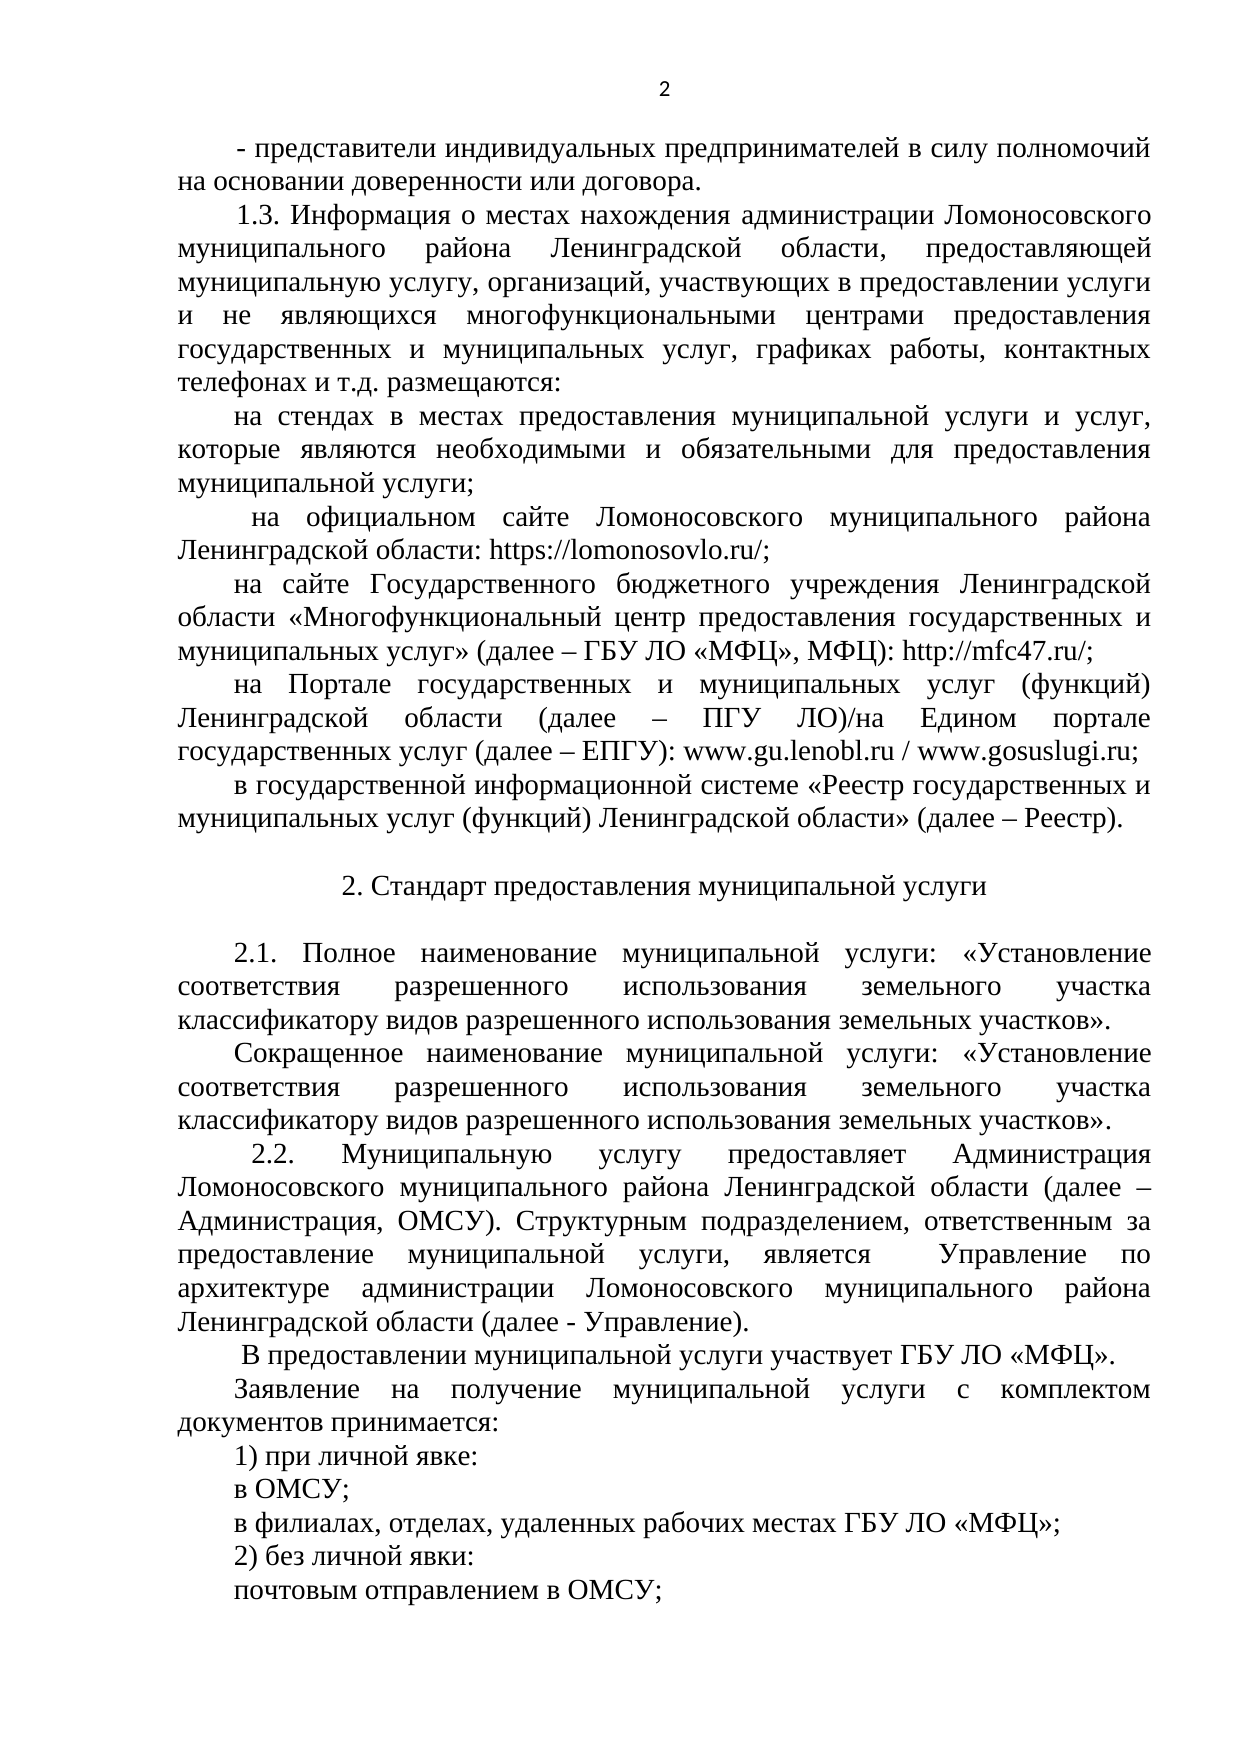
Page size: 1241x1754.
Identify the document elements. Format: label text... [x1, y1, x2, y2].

text в государственной информационной системе «Реестр государственных и муниципальных услуг (функций) Ленинградской области» (далее – Реестр). [177, 767, 1152, 834]
text на стендах в местах предоставления муниципальной услуги и услуг, которые являются необходимыми и обязательными для предоставления муниципальной услуги; [177, 398, 1152, 499]
text 1) при личной явке: [177, 1438, 1152, 1471]
text Заявление на получение муниципальной услуги с комплектом документов принимается: [177, 1371, 1152, 1438]
text 2. Стандарт предоставления муниципальной услуги [177, 868, 1152, 901]
text на сайте Государственного бюджетного учреждения Ленинградской области «Многофункциональный центр предоставления государственных и муниципальных услуг» (далее – ГБУ ЛО «МФЦ», МФЦ): http://mfc47.ru/; [177, 566, 1152, 666]
text почтовым отправлением в ОМСУ; [177, 1572, 1152, 1606]
text в ОМСУ; [177, 1471, 1152, 1505]
text Сокращенное наименование муниципальной услуги: «Установление соответствия разрешенного использования земельного участка классификатору видов разрешенного использования земельных участков». [177, 1035, 1152, 1136]
text в филиалах, отделах, удаленных рабочих местах ГБУ ЛО «МФЦ»; [177, 1505, 1152, 1538]
text В предоставлении муниципальной услуги участвует ГБУ ЛО «МФЦ». [177, 1337, 1152, 1371]
text 1.3. Информация о местах нахождения администрации Ломоносовского муниципального района Ленинградской области, предоставляющей муниципальную услугу, организаций, участвующих в предоставлении услуги и не являющихся многофункциональными центрами предоставления государственных и муниципальных услуг, графиках работы, контактных телефонах и т.д. размещаются: [177, 197, 1152, 398]
text 2.2. Муниципальную услугу предоставляет Администрация Ломоносовского муниципального района Ленинградской области (далее –Администрация, ОМСУ). Структурным подразделением, ответственным за предоставление муниципальной услуги, является Управление по архитектуре администрации Ломоносовского муниципального района Ленинградской области (далее - Управление). [177, 1136, 1152, 1337]
text 2) без личной явки: [177, 1538, 1152, 1572]
text на официальном сайте Ломоносовского муниципального района Ленинградской области: https://lomonosovlo.ru/; [177, 499, 1152, 566]
text на Портале государственных и муниципальных услуг (функций) Ленинградской области (далее – ПГУ ЛО)/на Едином портале государственных услуг (далее – ЕПГУ): www.gu.lenobl.ru / www.gosuslugi.ru; [177, 666, 1152, 767]
text - представители индивидуальных предпринимателей в силу полномочий на основании доверенности или договора. [177, 130, 1152, 197]
text 2.1. Полное наименование муниципальной услуги: «Установление соответствия разрешенного использования земельного участка классификатору видов разрешенного использования земельных участков». [177, 935, 1152, 1035]
